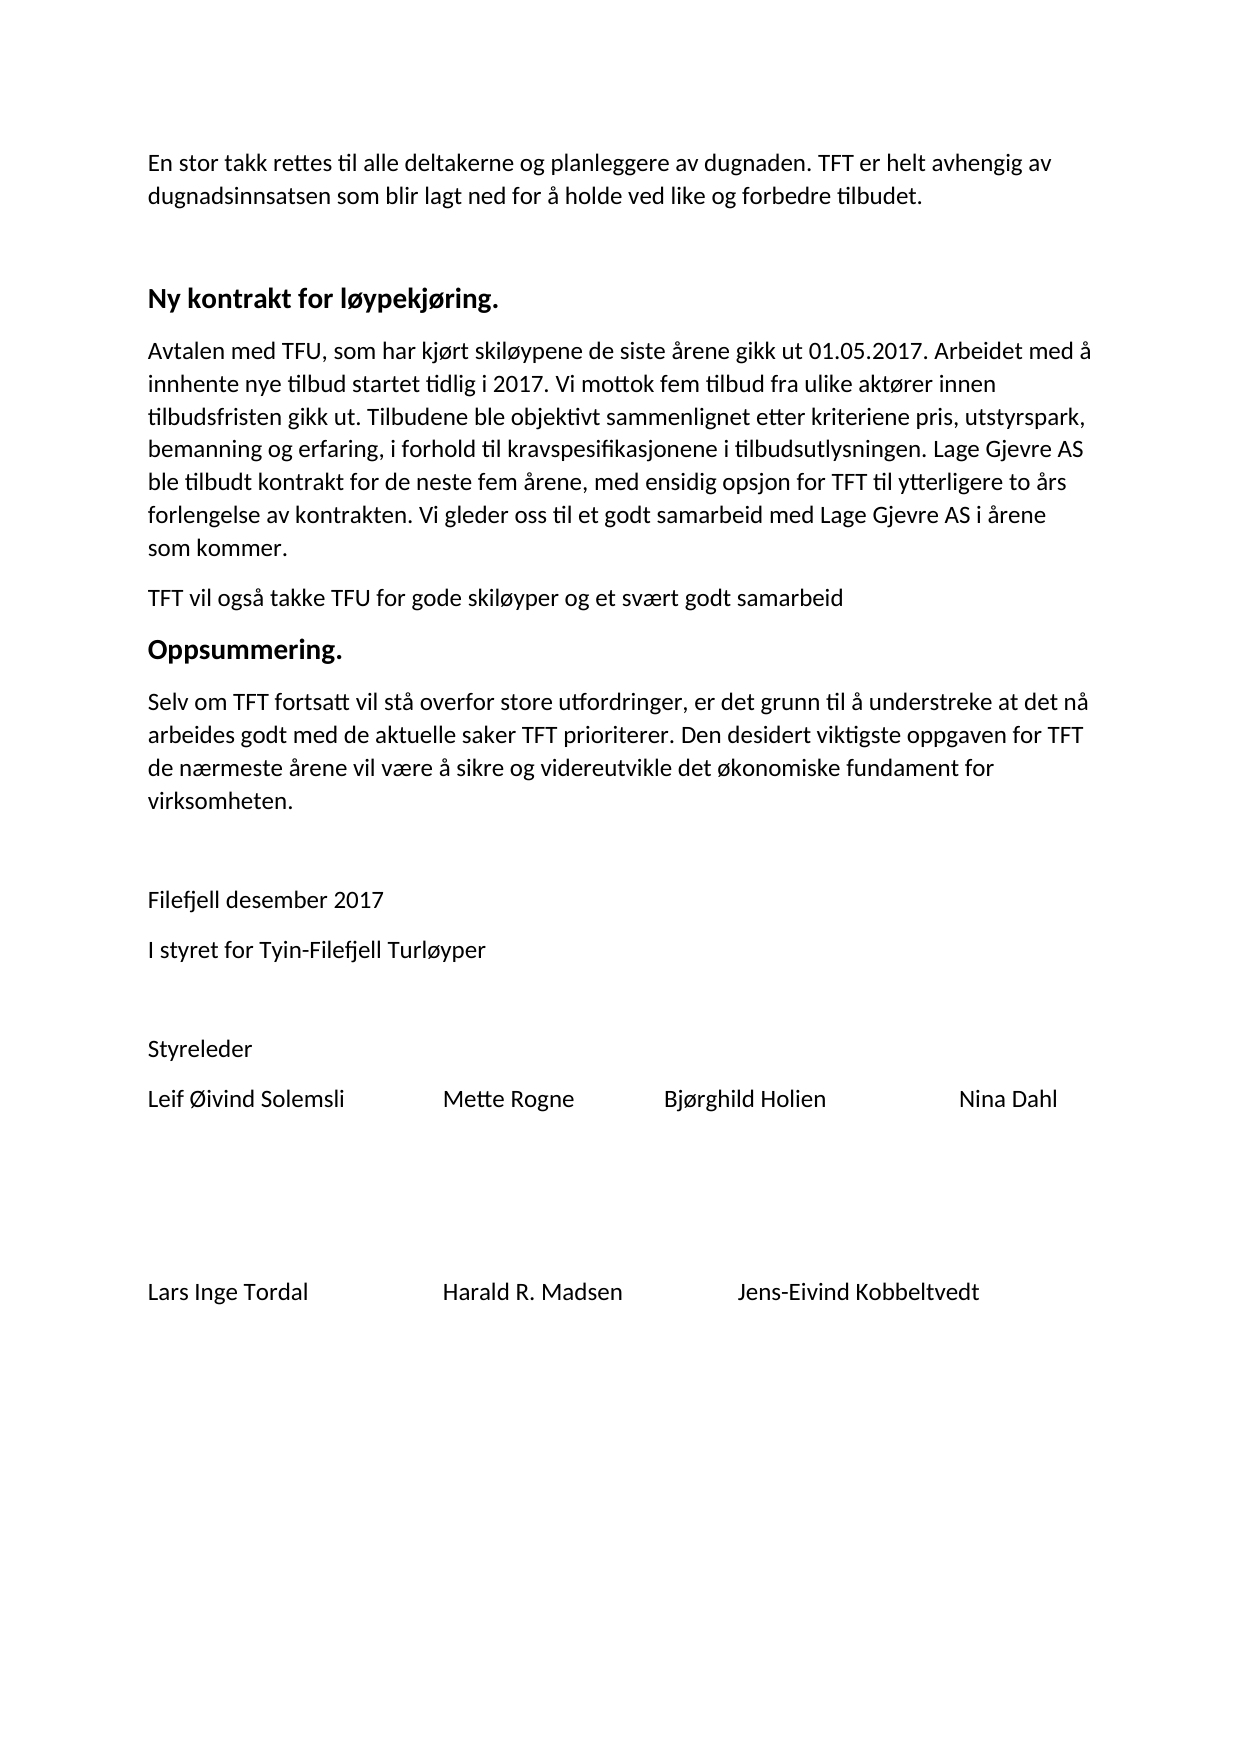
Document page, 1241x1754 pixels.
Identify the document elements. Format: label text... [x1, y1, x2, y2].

text Lars Inge Tordal Harald R. Madsen Jens-Eivind Kobbeltvedt [148, 1276, 1093, 1306]
text Styreleder [148, 1033, 1093, 1064]
text Ny kontrakt for løypekjøring. [148, 280, 1093, 315]
text TFT vil også takke TFU for gode skiløyper og et svært godt samarbeid [148, 582, 1093, 612]
text Avtalen med TFU, som har kjørt skiløypene de siste årene gikk ut 01.05.2017. Arbeidet med å innhente nye tilbud startet tidlig i 2017. Vi mottok fem tilbud fra ulike aktører innen tilbudsfristen gikk ut. Tilbudene ble objektivt sammenlignet etter kriteriene pris, utstyrspark, bemanning og erfaring, i forhold til kravspesifikasjonene i tilbudsutlysningen. Lage Gjevre AS ble tilbudt kontrakt for de neste fem årene, med ensidig opsjon for TFT til ytterligere to års forlengelse av kontrakten. Vi gleder oss til et godt samarbeid med Lage Gjevre AS i årene som kommer. [148, 335, 1093, 563]
text En stor takk rettes til alle deltakerne og planleggere av dugnaden. TFT er helt avhengig av dugnadsinnsatsen som blir lagt ned for å holde ved like og forbedre tilbudet. [148, 148, 1093, 211]
text Filefjell desember 2017 [148, 884, 1093, 915]
text Leif Øivind Solemsli Mette Rogne Bjørghild Holien Nina Dahl [148, 1083, 1093, 1113]
text I styret for Tyin-Filefjell Turløyper [148, 934, 1093, 964]
text Oppsummering. [148, 631, 1093, 667]
text Selv om TFT fortsatt vil stå overfor store utfordringer, er det grunn til å understreke at det nå arbeides godt med de aktuelle saker TFT prioriterer. Den desidert viktigste oppgaven for TFT de nærmeste årene vil være å sikre og videreutvikle det økonomiske fundament for virksomheten. [148, 687, 1093, 816]
